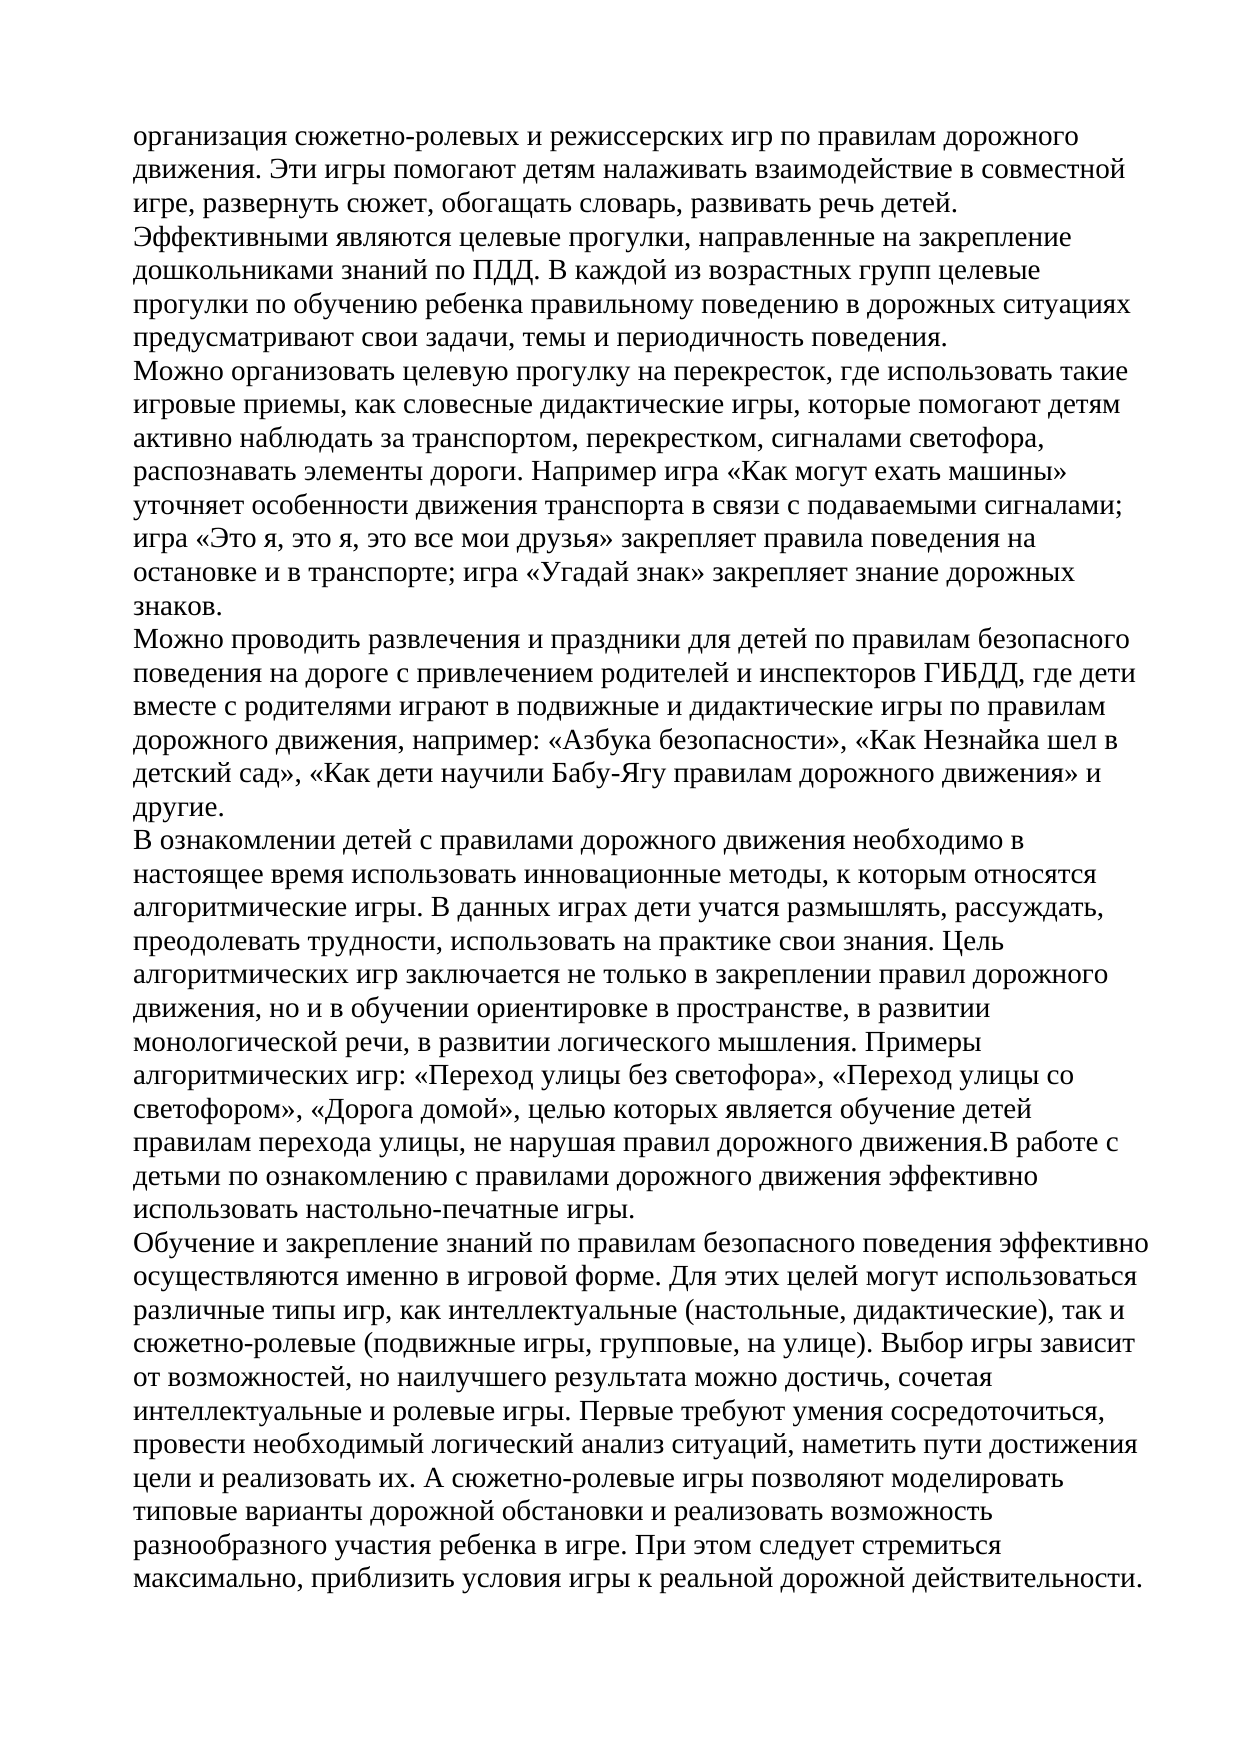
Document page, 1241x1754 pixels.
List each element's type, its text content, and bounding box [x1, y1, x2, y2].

text Можно проводить развлечения и праздники для детей по правилам безопасного поведения на дороге с привлечением родителей и инспекторов ГИБДД, где дети вместе с родителями играют в подвижные и дидактические игры по правилам дорожного движения, например: «Азбука безопасности», «Как Незнайка шел в детский сад», «Как дети научили Бабу-Ягу правилам дорожного движения» и другие. [133, 621, 1152, 822]
text Эффективными являются целевые прогулки, направленные на закрепление дошкольниками знаний по ПДД. В каждой из возрастных групп целевые прогулки по обучению ребенка правильному поведению в дорожных ситуациях предусматривают свои задачи, темы и периодичность поведения. [133, 219, 1152, 353]
text В ознакомлении детей с правилами дорожного движения необходимо в настоящее время использовать инновационные методы, к которым относятся алгоритмические игры. В данных играх дети учатся размышлять, рассуждать, преодолевать трудности, использовать на практике свои знания. Цель алгоритмических игр заключается не только в закреплении правил дорожного движения, но и в обучении ориентировке в пространстве, в развитии монологической речи, в развитии логического мышления. Примеры алгоритмических игр: «Переход улицы без светофора», «Переход улицы со светофором», «Дорога домой», целью которых является обучение детей правилам перехода улицы, не нарушая правил дорожного движения.В работе с детьми по ознакомлению с правилами дорожного движения эффективно использовать настольно-печатные игры. [133, 822, 1152, 1225]
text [133, 118, 1152, 219]
text Обучение и закрепление знаний по правилам безопасного поведения эффективно осуществляются именно в игровой форме. Для этих целей могут использоваться различные типы игр, как интеллектуальные (настольные, дидактические), так и сюжетно-ролевые (подвижные игры, групповые, на улице). Выбор игры зависит от возможностей, но наилучшего результата можно достичь, сочетая интеллектуальные и ролевые игры. Первые требуют умения сосредоточиться, провести необходимый логический анализ ситуаций, наметить пути достижения цели и реализовать их. А сюжетно-ролевые игры позволяют моделировать типовые варианты дорожной обстановки и реализовать возможность разнообразного участия ребенка в игре. При этом следует стремиться максимально, приблизить условия игры к реальной дорожной действительности. [133, 1225, 1152, 1594]
text Можно организовать целевую прогулку на перекресток, где использовать такие игровые приемы, как словесные дидактические игры, которые помогают детям активно наблюдать за транспортом, перекрестком, сигналами светофора, распознавать элементы дороги. Например игра «Как могут ехать машины» уточняет особенности движения транспорта в связи с подаваемыми сигналами; игра «Это я, это я, это все мои друзья» закрепляет правила поведения на остановке и в транспорте; игра «Угадай знак» закрепляет знание дорожных знаков. [133, 353, 1152, 621]
